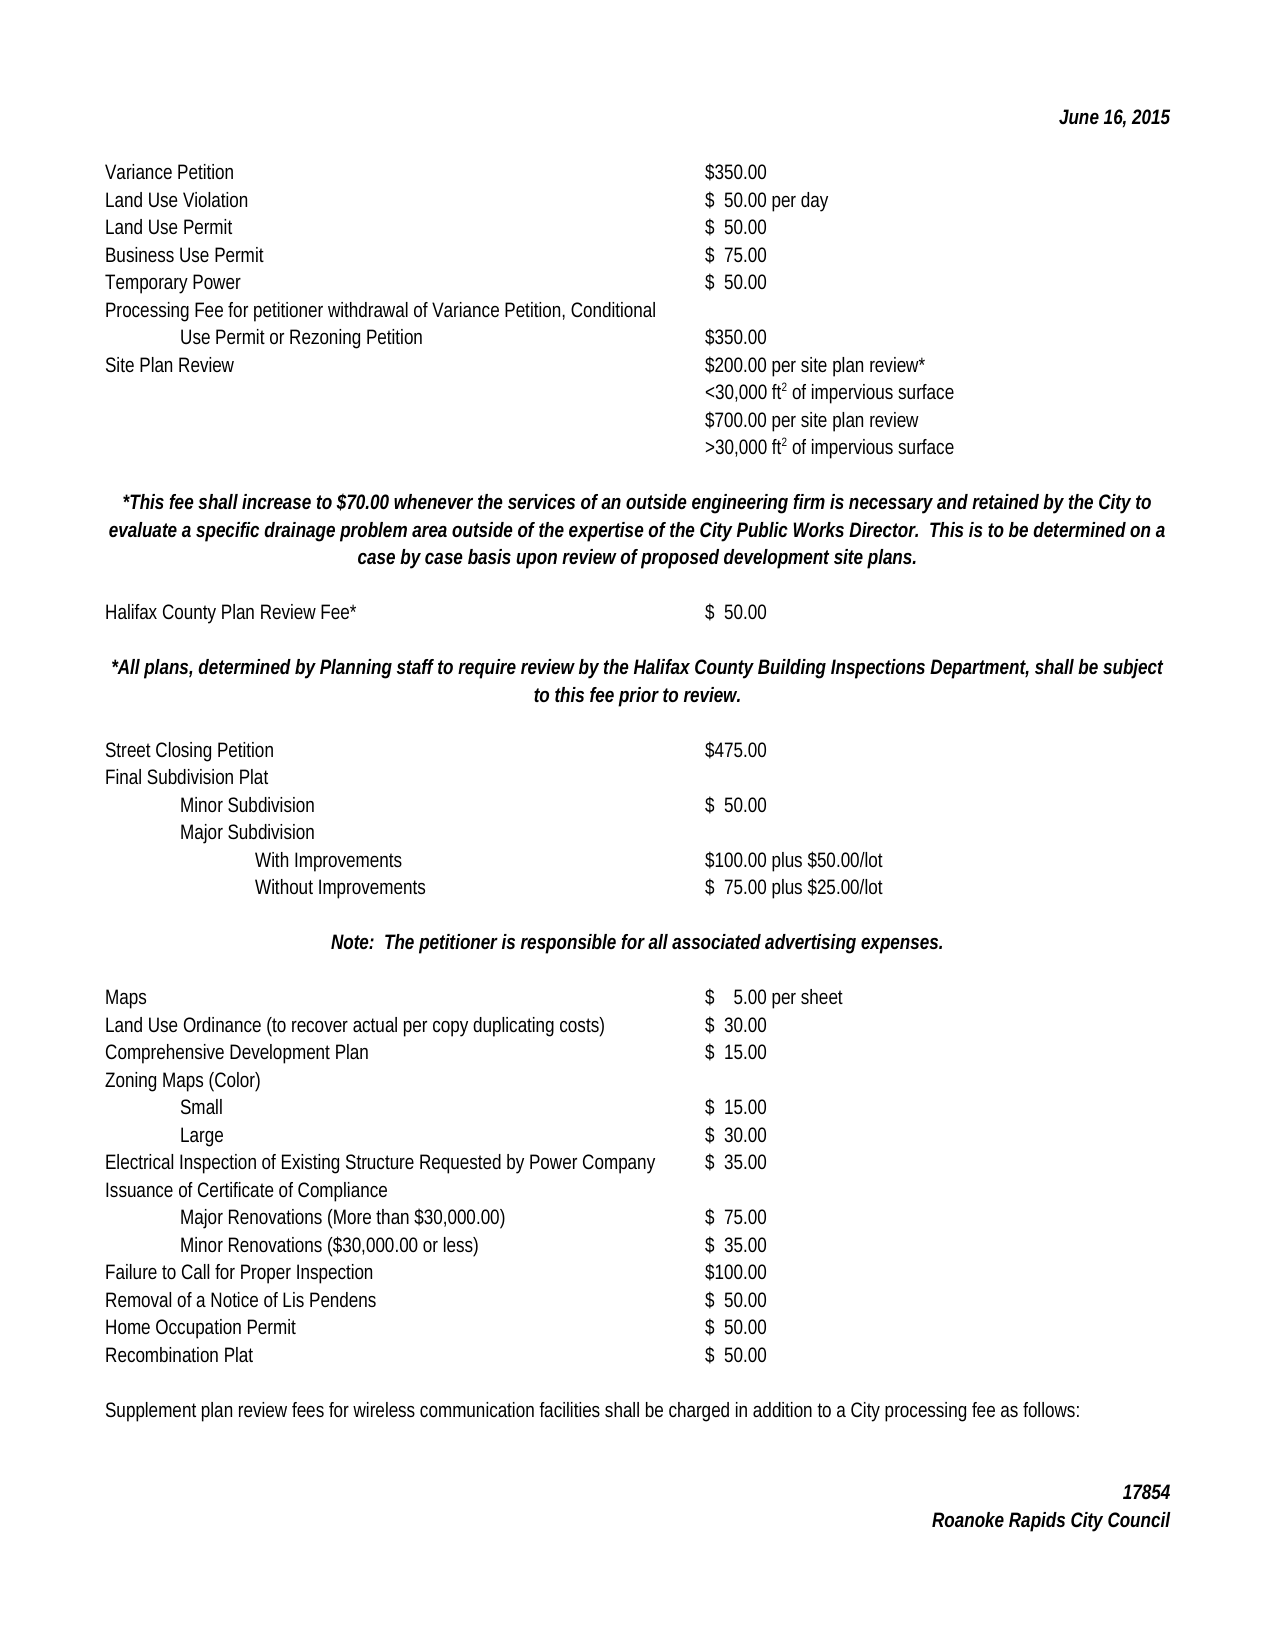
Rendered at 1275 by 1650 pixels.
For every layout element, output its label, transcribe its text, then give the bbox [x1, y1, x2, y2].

text Issuance of Certificate of Compliance [105, 1177, 1170, 1201]
text Large $ 30.00 [105, 1122, 1170, 1146]
text Major Subdivision [105, 820, 1170, 844]
text Without Improvements $ 75.00 plus $25.00/lot [105, 875, 1170, 899]
text Use Permit or Rezoning Petition $350.00 [105, 325, 1170, 349]
text Street Closing Petition $475.00 [105, 737, 1170, 761]
text Temporary Power $ 50.00 [105, 270, 1170, 294]
text Minor Subdivision $ 50.00 [105, 792, 1170, 816]
text 17854 [105, 1480, 1170, 1504]
text Maps $ 5.00 per sheet [105, 985, 1170, 1009]
text Site Plan Review $200.00 per site plan review* [105, 352, 1170, 376]
text Removal of a Notice of Lis Pendens $ 50.00 [105, 1287, 1170, 1311]
text Land Use Ordinance (to recover actual per copy duplicating costs) $ 30.00 [105, 1012, 1170, 1036]
text Small $ 15.00 [105, 1095, 1170, 1119]
text Recombination Plat $ 50.00 [105, 1342, 1170, 1366]
text $700.00 per site plan review [105, 407, 1170, 431]
text Processing Fee for petitioner withdrawal of Variance Petition, Conditional [105, 297, 1170, 321]
text <30,000 ft2 of impervious surface [105, 380, 1170, 404]
text >30,000 ft2 of impervious surface [105, 435, 1170, 459]
text Minor Renovations ($30,000.00 or less) $ 35.00 [105, 1232, 1170, 1256]
text Land Use Violation $ 50.00 per day [105, 187, 1170, 211]
text Major Renovations (More than $30,000.00) $ 75.00 [105, 1205, 1170, 1229]
text June 16, 2015 [105, 105, 1170, 129]
text Final Subdivision Plat [105, 765, 1170, 789]
text Business Use Permit $ 75.00 [105, 242, 1170, 266]
text *All plans, determined by Planning staff to require review by the Halifax County Building Inspections Department, shall be subject to this fee prior to review. [105, 655, 1170, 706]
text Zoning Maps (Color) [105, 1067, 1170, 1091]
text Failure to Call for Proper Inspection $100.00 [105, 1260, 1170, 1284]
text *This fee shall increase to $70.00 whenever the services of an outside engineering firm is necessary and retained by the City to evaluate a specific drainage problem area outside of the expertise of the City Public Works Director. This is to be determined on a case by case basis upon review of proposed development site plans. [105, 490, 1170, 569]
text Home Occupation Permit $ 50.00 [105, 1315, 1170, 1339]
text Note: The petitioner is responsible for all associated advertising expenses. [105, 930, 1170, 954]
text With Improvements $100.00 plus $50.00/lot [105, 847, 1170, 871]
text Land Use Permit $ 50.00 [105, 215, 1170, 239]
text Roanoke Rapids City Council [105, 1507, 1170, 1531]
text Electrical Inspection of Existing Structure Requested by Power Company $ 35.00 [105, 1150, 1170, 1174]
text Halifax County Plan Review Fee* $ 50.00 [105, 600, 1170, 624]
text Comprehensive Development Plan $ 15.00 [105, 1040, 1170, 1064]
text Variance Petition $350.00 [105, 160, 1170, 184]
text Supplement plan review fees for wireless communication facilities shall be charged in addition to a City processing fee as follows: [105, 1397, 1170, 1421]
